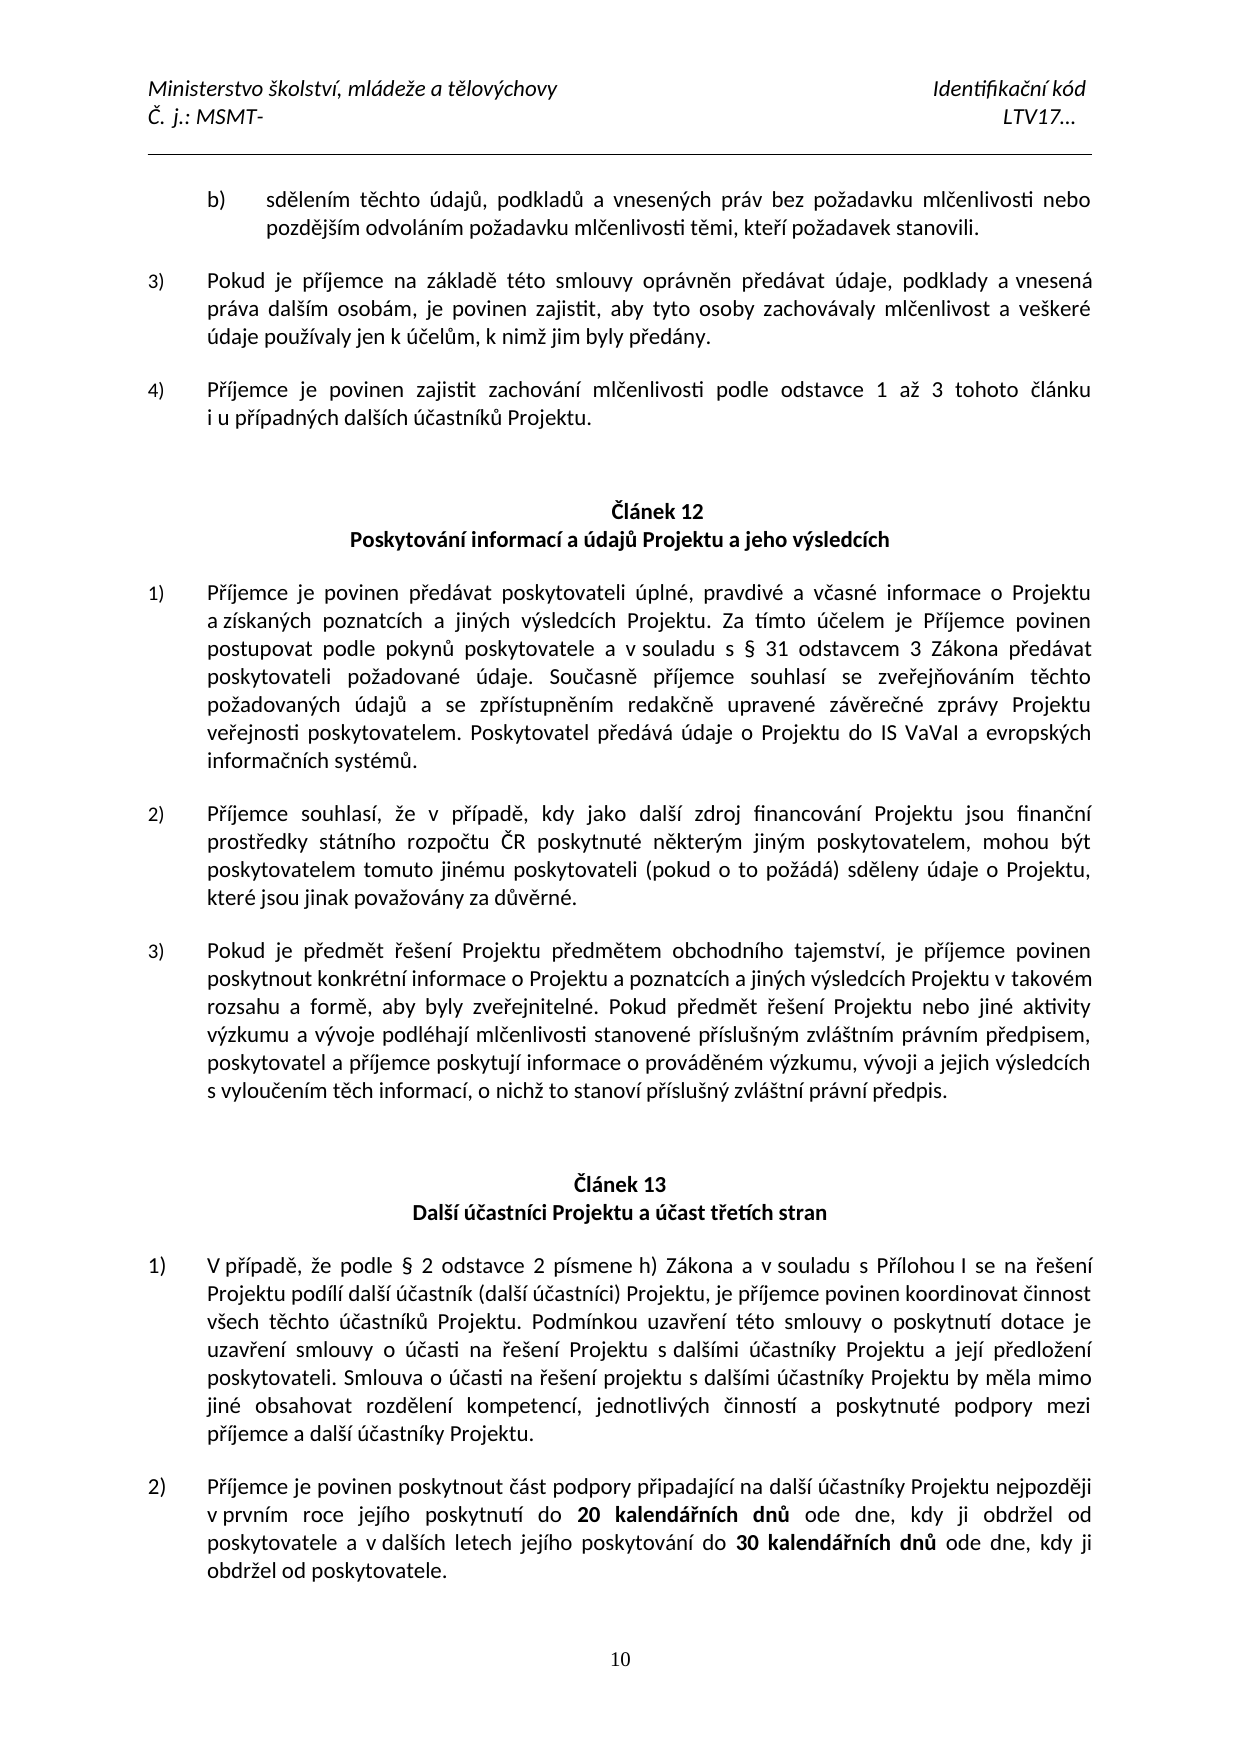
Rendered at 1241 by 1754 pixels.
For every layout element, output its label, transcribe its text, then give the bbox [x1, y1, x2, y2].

list V případě, že podle § 2 odstavce 2 písmene h) Zákona a v souladu s Přílohou I se na řešení Projektu podílí další účastník (další účastníci) Projektu, je příjemce povinen koordinovat činnost všech těchto účastníků Projektu. Podmínkou uzavření této smlouvy o poskytnutí dotace je uzavření smlouvy o účasti na řešení Projektu s dalšími účastníky Projektu a její předložení poskytovateli. Smlouva o účasti na řešení projektu s dalšími účastníky Projektu by měla mimo jiné obsahovat rozdělení kompetencí, jednotlivých činností a poskytnuté podpory mezi příjemce a další účastníky Projektu. [148, 1251, 1092, 1447]
list Příjemce je povinen poskytnout část podpory připadající na další účastníky Projektu nejpozději v prvním roce jejího poskytnutí do 20 kalendářních dnů ode dne, kdy ji obdržel od poskytovatele a v dalších letech jejího poskytování do 30 kalendářních dnů ode dne, kdy ji obdržel od poskytovatele. [148, 1472, 1092, 1584]
list Příjemce souhlasí, že v případě, kdy jako další zdroj financování Projektu jsou finanční prostředky státního rozpočtu ČR poskytnuté některým jiným poskytovatelem, mohou být poskytovatelem tomuto jinému poskytovateli (pokud o to požádá) sděleny údaje o Projektu, které jsou jinak považovány za důvěrné. [148, 799, 1092, 911]
list Pokud je předmět řešení Projektu předmětem obchodního tajemství, je příjemce povinen poskytnout konkrétní informace o Projektu a poznatcích a jiných výsledcích Projektu v takovém rozsahu a formě, aby byly zveřejnitelné. Pokud předmět řešení Projektu nebo jiné aktivity výzkumu a vývoje podléhají mlčenlivosti stanovené příslušným zvláštním právním předpisem, poskytovatel a příjemce poskytují informace o prováděném výzkumu, vývoji a jejich výsledcích s vyloučením těch informací, o nichž to stanoví příslušný zvláštní právní předpis. [148, 936, 1092, 1104]
text Článek 12 [223, 497, 1092, 525]
list Pokud je příjemce na základě této smlouvy oprávněn předávat údaje, podklady a vnesená práva dalším osobám, je povinen zajistit, aby tyto osoby zachovávaly mlčenlivost a veškeré údaje používaly jen k účelům, k nimž jim byly předány. [148, 266, 1092, 350]
text Další účastníci Projektu a účast třetích stran [148, 1198, 1092, 1226]
list sdělením těchto údajů, podkladů a vnesených práv bez požadavku mlčenlivosti nebo pozdějším odvoláním požadavku mlčenlivosti těmi, kteří požadavek stanovili. [207, 185, 1092, 241]
list Příjemce je povinen předávat poskytovateli úplné, pravdivé a včasné informace o Projektu a získaných poznatcích a jiných výsledcích Projektu. Za tímto účelem je Příjemce povinen postupovat podle pokynů poskytovatele a v souladu s § 31 odstavcem 3 Zákona předávat poskytovateli požadované údaje. Současně příjemce souhlasí se zveřejňováním těchto požadovaných údajů a se zpřístupněním redakčně upravené závěrečné zprávy Projektu veřejnosti poskytovatelem. Poskytovatel předává údaje o Projektu do IS VaVaI a evropských informačních systémů. [148, 578, 1092, 774]
text Článek 13 [148, 1170, 1092, 1198]
list Příjemce je povinen zajistit zachování mlčenlivosti podle odstavce 1 až 3 tohoto článku i u případných dalších účastníků Projektu. [148, 375, 1092, 431]
text Poskytování informací a údajů Projektu a jeho výsledcích [148, 525, 1092, 553]
